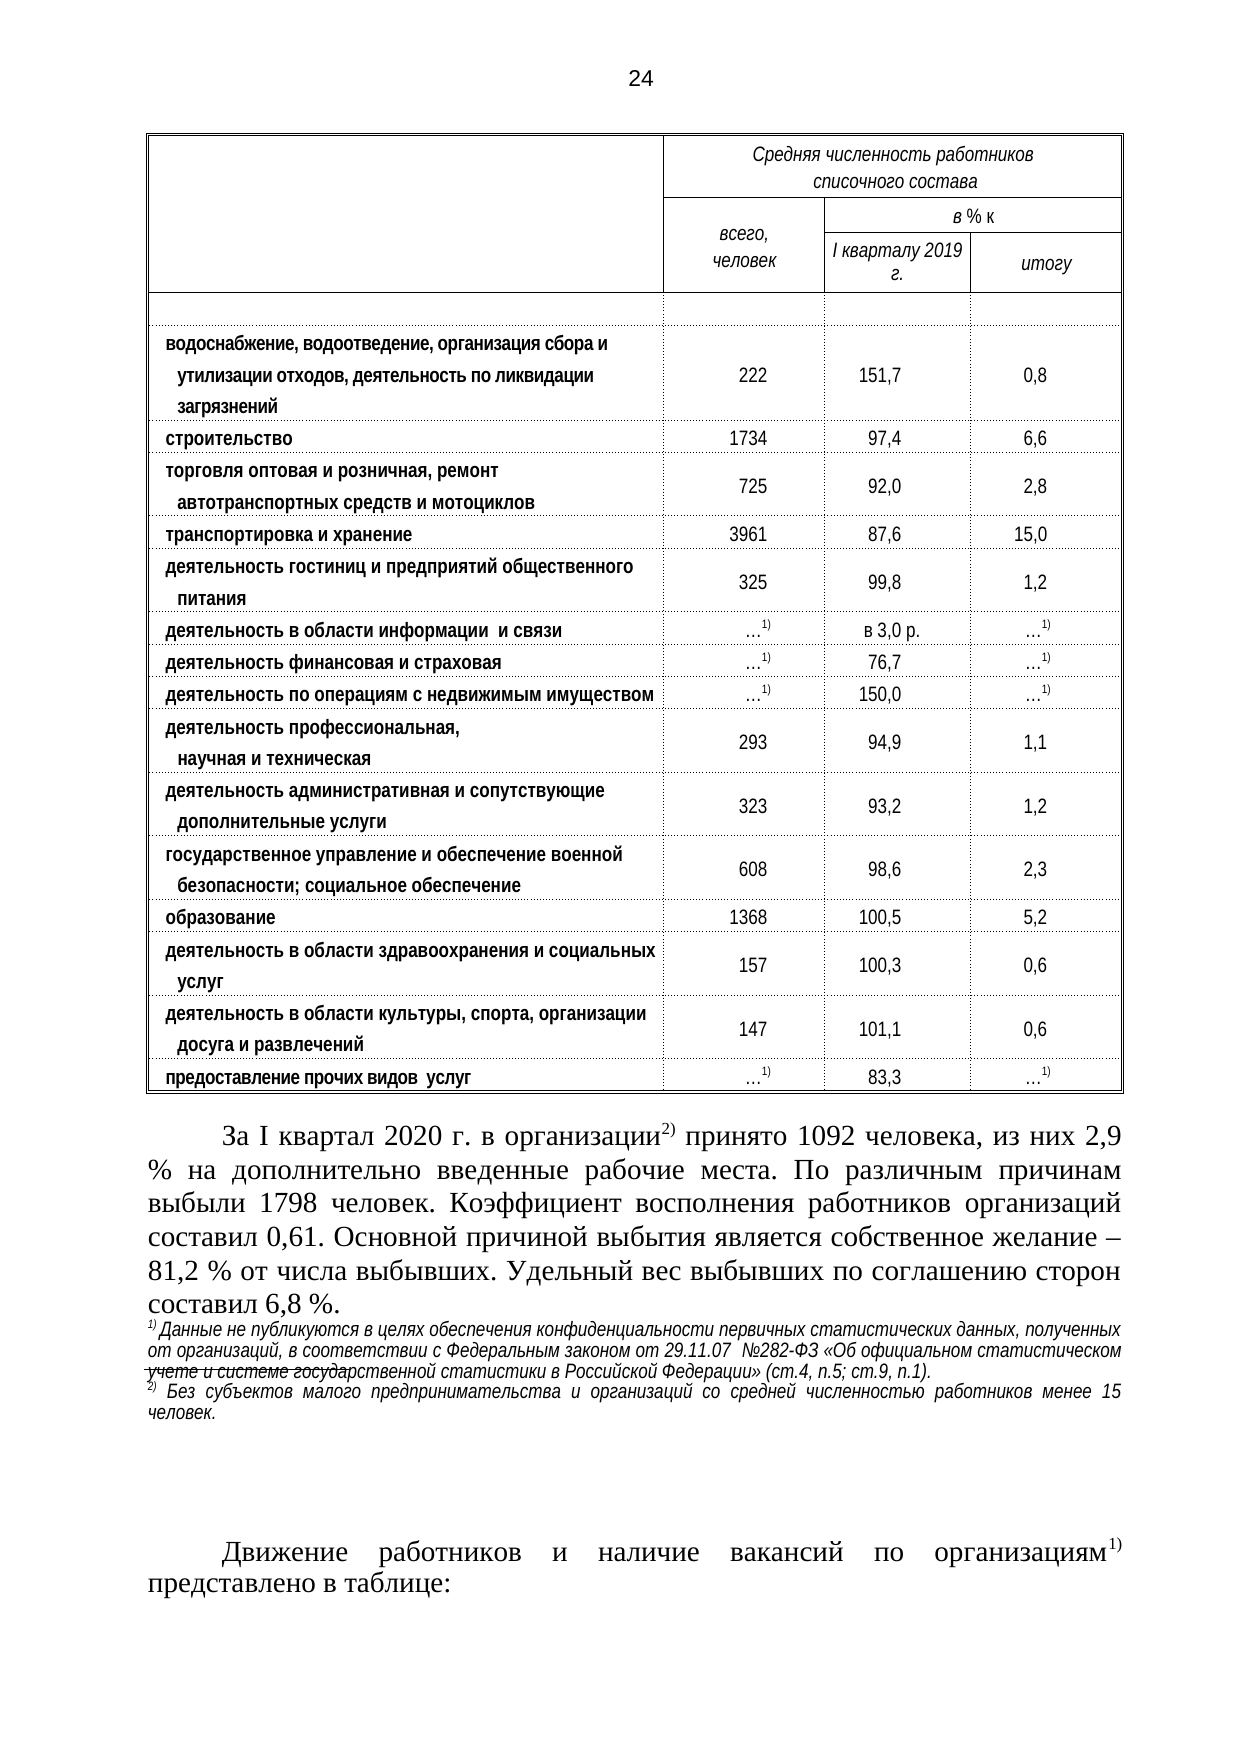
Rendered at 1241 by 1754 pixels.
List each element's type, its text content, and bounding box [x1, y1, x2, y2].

table_cell 608 [664, 835, 824, 899]
table_cell 2,3 [970, 835, 1121, 899]
table_cell 76,7 [824, 644, 970, 676]
table_header [149, 136, 663, 292]
table_cell 147 [664, 995, 824, 1058]
table_cell …1) [664, 611, 824, 643]
table_cell 1368 [664, 899, 824, 931]
table_cell деятельность гостиниц и предприятий общественного питания [149, 548, 664, 611]
table_cell всего, человек [664, 198, 824, 292]
table_cell 98,6 [824, 835, 970, 899]
table_cell 325 [664, 548, 824, 611]
table_cell 1734 [664, 420, 824, 452]
table_cell [664, 293, 824, 325]
table_cell предоставление прочих видов услуг [149, 1058, 664, 1090]
table_cell 0,8 [970, 325, 1121, 419]
table_cell 6,6 [970, 420, 1121, 452]
table_cell 15,0 [970, 515, 1121, 548]
table_cell …1) [970, 611, 1121, 643]
table_cell деятельность в области здравоохранения и социальных услуг [149, 931, 664, 994]
text 1) Данные не публикуются в целях обеспечения конфиденциальности первичных статистических данных, полученных от организаций, в соответствии с Федеральным законом от 29.11.07 №282-ФЗ «Об официальном статистическом учете и системе государственной статистики в Российской Федерации» (ст.4, п.5; ст.9, п.1). [148, 1320, 1122, 1382]
table_cell [824, 293, 970, 325]
table_cell деятельность финансовая и страховая [149, 644, 664, 676]
table_cell …1) [664, 1058, 824, 1090]
table_cell [970, 293, 1121, 325]
table_cell деятельность в области культуры, спорта, организации досуга и развлечений [149, 995, 664, 1058]
table_cell 101,1 [824, 995, 970, 1058]
table_cell 83,3 [824, 1058, 970, 1090]
table_cell 99,8 [824, 548, 970, 611]
table_cell 92,0 [824, 452, 970, 515]
table_cell 222 [664, 325, 824, 419]
table_cell 0,6 [970, 931, 1121, 994]
table_cell 293 [664, 708, 824, 772]
text Движение работников и наличие вакансий по организациям1) представлено в таблице: [148, 1536, 1122, 1599]
table_cell 157 [664, 931, 824, 994]
table_cell водоснабжение, водоотведение, организация сбора и утилизации отходов, деятельность по ликвидации загрязнений [149, 325, 664, 419]
table_cell 323 [664, 772, 824, 835]
table_cell 97,4 [824, 420, 970, 452]
table_cell 87,6 [824, 515, 970, 548]
table_cell 1,2 [970, 772, 1121, 835]
table_cell деятельность по операциям с недвижимым имуществом [149, 676, 664, 708]
text 2) Без субъектов малого предпринимательства и организаций со средней численностью работников менее 15 человек. [148, 1382, 1122, 1424]
table_cell деятельность в области информации и связи [149, 611, 664, 643]
table_cell в % к [825, 198, 1121, 232]
table_cell 150,0 [824, 676, 970, 708]
table_cell деятельность профессиональная, научная и техническая [149, 708, 664, 772]
table_cell итогу [971, 233, 1121, 292]
table_cell 1,1 [970, 708, 1121, 772]
table_cell 5,2 [970, 899, 1121, 931]
table_cell 1,2 [970, 548, 1121, 611]
table_cell государственное управление и обеспечение военной безопасности; социальное обеспечение [149, 835, 664, 899]
table_cell 151,7 [824, 325, 970, 419]
table_cell I кварталу 2019 г. [825, 233, 970, 292]
table_cell …1) [664, 644, 824, 676]
table_cell 0,6 [970, 995, 1121, 1058]
table_cell образование [149, 899, 664, 931]
table_cell 93,2 [824, 772, 970, 835]
table_cell …1) [970, 676, 1121, 708]
table_cell 100,3 [824, 931, 970, 994]
table_cell торговля оптовая и розничная, ремонт автотранспортных средств и мотоциклов [149, 452, 664, 515]
table_cell …1) [970, 644, 1121, 676]
table_cell 2,8 [970, 452, 1121, 515]
table_cell [149, 293, 664, 325]
table_cell деятельность административная и сопутствующие дополнительные услуги [149, 772, 664, 835]
table_cell строительство [149, 420, 664, 452]
text За I квартал 2020 г. в организации2) принято 1092 человека, из них 2,9 % на дополнительно введенные рабочие места. По различным причинам выбыли 1798 человек. Коэффициент восполнения работников организаций составил 0,61. Основной причиной выбытия является собственное желание – 81,2 % от числа выбывших. Удельный вес выбывших по соглашению сторон составил 6,8 %. [148, 1118, 1122, 1320]
table_header Средняя численность работников списочного состава [664, 136, 1121, 197]
table_cell 100,5 [824, 899, 970, 931]
table_cell 725 [664, 452, 824, 515]
table_cell транспортировка и хранение [149, 515, 664, 548]
table_cell …1) [664, 676, 824, 708]
table_cell в 3,0 р. [824, 611, 970, 643]
table_cell 94,9 [824, 708, 970, 772]
table_cell 3961 [664, 515, 824, 548]
table_cell …1) [970, 1058, 1121, 1090]
